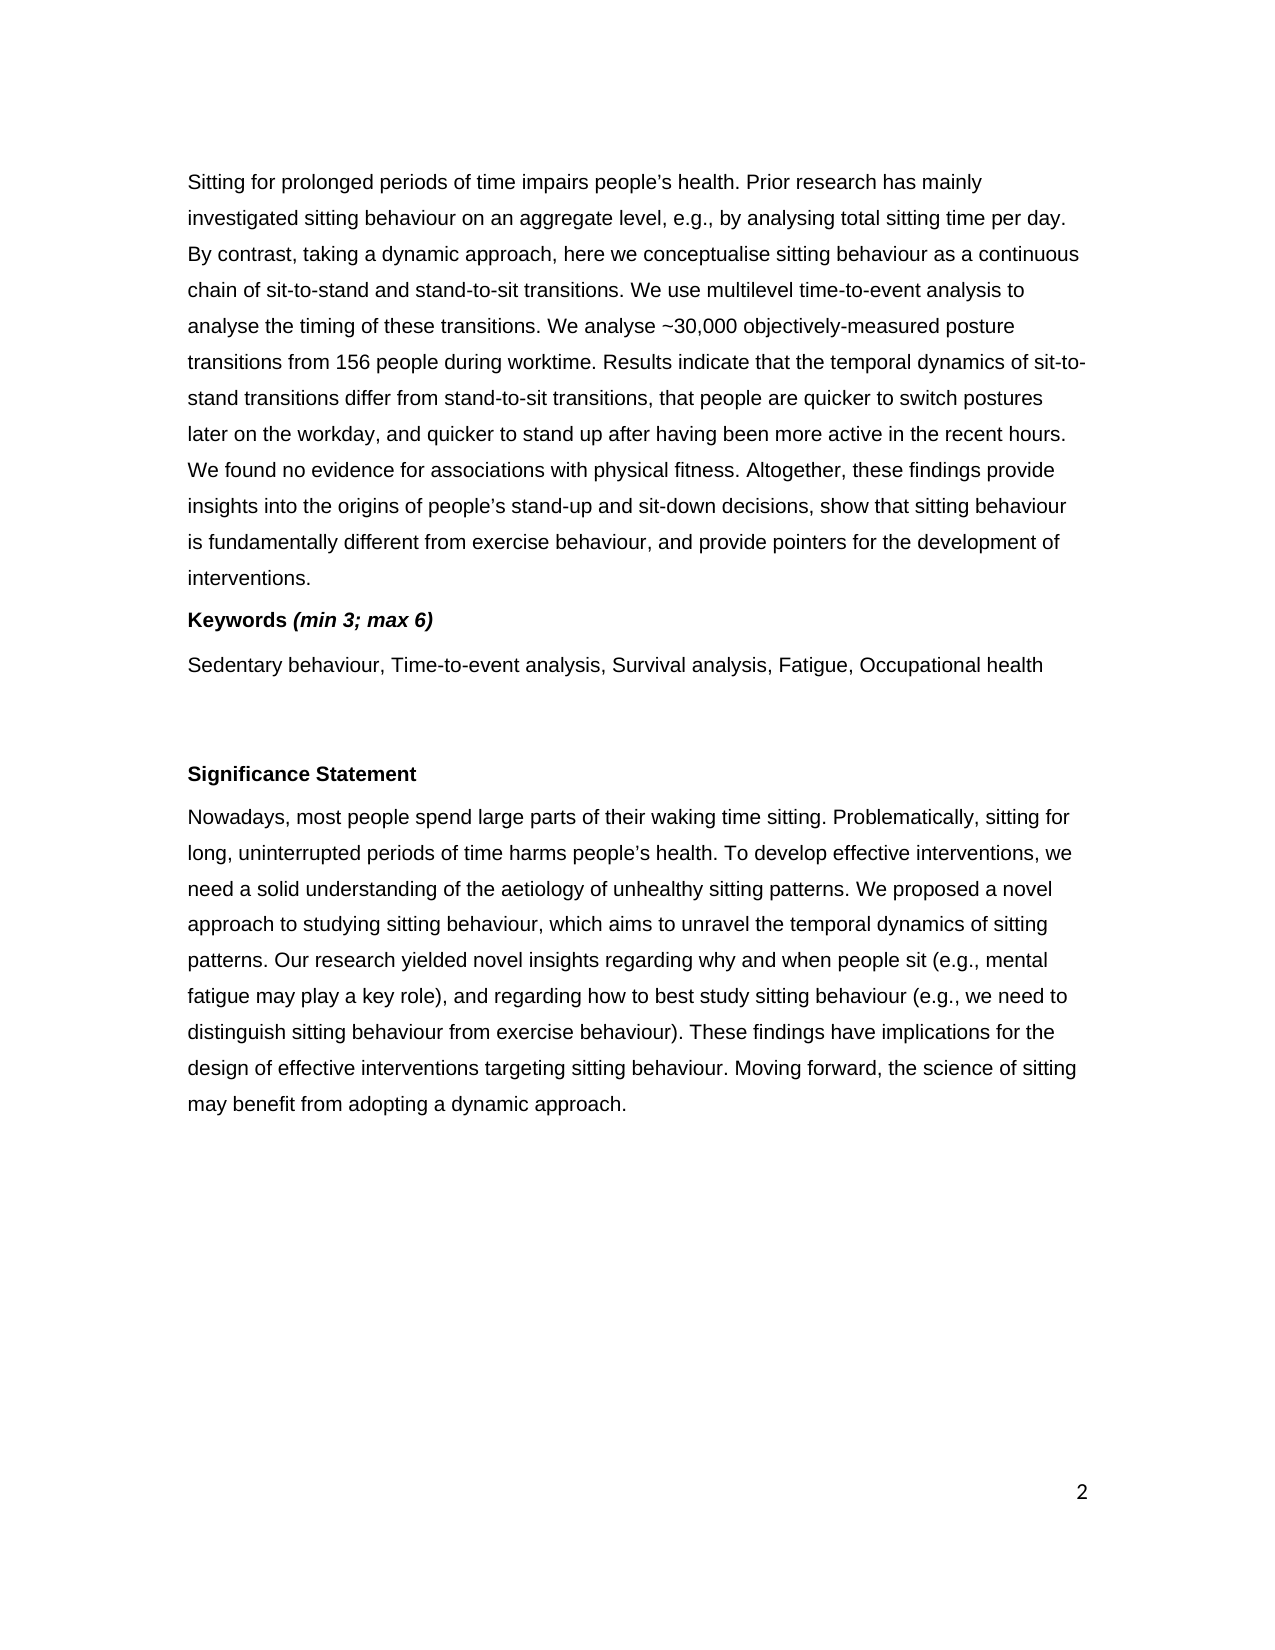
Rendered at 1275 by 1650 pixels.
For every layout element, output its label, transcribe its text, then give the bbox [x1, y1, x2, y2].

text Nowadays, most people spend large parts of their waking time sitting. Problematically, sitting for long, uninterrupted periods of time harms people’s health. To develop effective interventions, we need a solid understanding of the aetiology of unhealthy sitting patterns. We proposed a novel approach to studying sitting behaviour, which aims to unravel the temporal dynamics of sitting patterns. Our research yielded novel insights regarding why and when people sit (e.g., mental fatigue may play a key role), and regarding how to best study sitting behaviour (e.g., we need to distinguish sitting behaviour from exercise behaviour). These findings have implications for the design of effective interventions targeting sitting behaviour. Moving forward, the science of sitting may benefit from adopting a dynamic approach. [187, 804, 1087, 1116]
text Sitting for prolonged periods of time impairs people’s health. Prior research has mainly investigated sitting behaviour on an aggregate level, e.g., by analysing total sitting time per day. By contrast, taking a dynamic approach, here we conceptualise sitting behaviour as a continuous chain of sit-to-stand and stand-to-sit transitions. We use multilevel time-to-event analysis to analyse the timing of these transitions. We analyse ~30,000 objectively-measured posture transitions from 156 people during worktime. Results indicate that the temporal dynamics of sit-to-stand transitions differ from stand-to-sit transitions, that people are quicker to switch postures later on the workday, and quicker to stand up after having been more active in the recent hours. We found no evidence for associations with physical fitness. Altogether, these findings provide insights into the origins of people’s stand-up and sit-down decisions, show that sitting behaviour is fundamentally different from exercise behaviour, and provide pointers for the development of interventions. [187, 170, 1087, 589]
text Keywords (min 3; max 6) [187, 608, 1087, 632]
text Sedentary behaviour, Time-to-event analysis, Survival analysis, Fatigue, Occupational health [187, 652, 1087, 676]
text Significance Statement [187, 762, 1087, 786]
